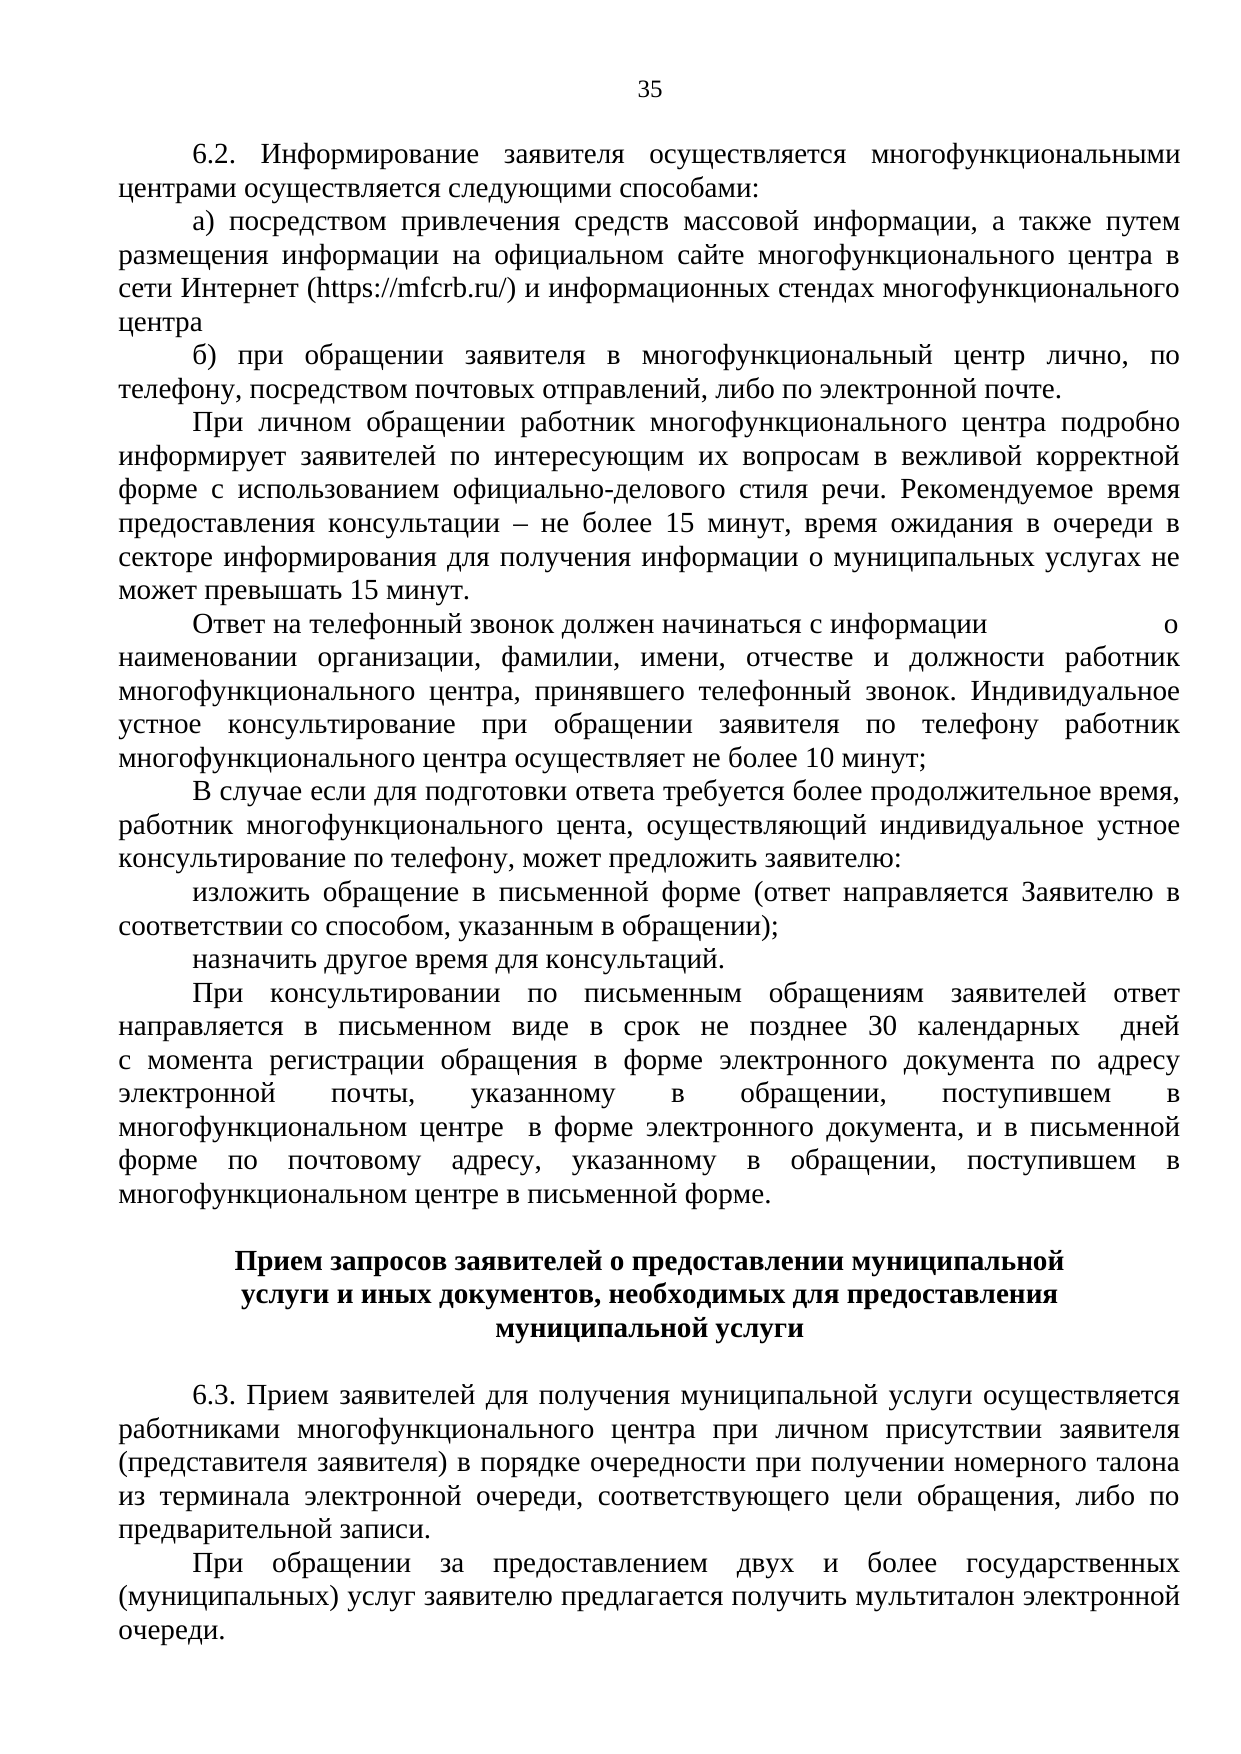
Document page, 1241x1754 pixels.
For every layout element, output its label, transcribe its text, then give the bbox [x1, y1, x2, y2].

text назначить другое время для консультаций. [118, 941, 1181, 975]
text изложить обращение в письменной форме (ответ направляется Заявителю в соответствии со способом, указанным в обращении); [118, 874, 1181, 941]
text б) при обращении заявителя в многофункциональный центр лично, по телефону, посредством почтовых отправлений, либо по электронной почте. [118, 337, 1181, 404]
text При личном обращении работник многофункционального центра подробно информирует заявителей по интересующим их вопросам в вежливой корректной форме с использованием официально-делового стиля речи. Рекомендуемое время предоставления консультации – не более 15 минут, время ожидания в очереди в секторе информирования для получения информации о муниципальных услугах не может превышать 15 минут. [118, 404, 1181, 606]
text В случае если для подготовки ответа требуется более продолжительное время, работник многофункционального цента, осуществляющий индивидуальное устное консультирование по телефону, может предложить заявителю: [118, 773, 1181, 874]
text При консультировании по письменным обращениям заявителей ответ направляется в письменном виде в срок не позднее 30 календарных дней с момента регистрации обращения в форме электронного документа по адресу электронной почты, указанному в обращении, поступившем в многофункциональном центре в форме электронного документа, и в письменной форме по почтовому адресу, указанному в обращении, поступившем в многофункциональном центре в письменной форме. [118, 975, 1181, 1209]
text 6.2. Информирование заявителя осуществляется многофункциональными центрами осуществляется следующими способами: [118, 136, 1181, 203]
text Прием запросов заявителей о предоставлении муниципальной [118, 1243, 1181, 1277]
text услуги и иных документов, необходимых для предоставления муниципальной услуги [118, 1277, 1181, 1344]
text 6.3. Прием заявителей для получения муниципальной услуги осуществляется работниками многофункционального центра при личном присутствии заявителя (представителя заявителя) в порядке очередности при получении номерного талона из терминала электронной очереди, соответствующего цели обращения, либо по предварительной записи. [118, 1377, 1181, 1545]
text а) посредством привлечения средств массовой информации, а также путем размещения информации на официальном сайте многофункционального центра в сети Интернет (https://mfcrb.ru/) и информационных стендах многофункционального центра [118, 203, 1181, 337]
text Ответ на телефонный звонок должен начинаться с информации о наименовании организации, фамилии, имени, отчестве и должности работник многофункционального центра, принявшего телефонный звонок. Индивидуальное устное консультирование при обращении заявителя по телефону работник многофункционального центра осуществляет не более 10 минут; [118, 606, 1181, 773]
text При обращении за предоставлением двух и более государственных (муниципальных) услуг заявителю предлагается получить мультиталон электронной очереди. [118, 1545, 1181, 1646]
